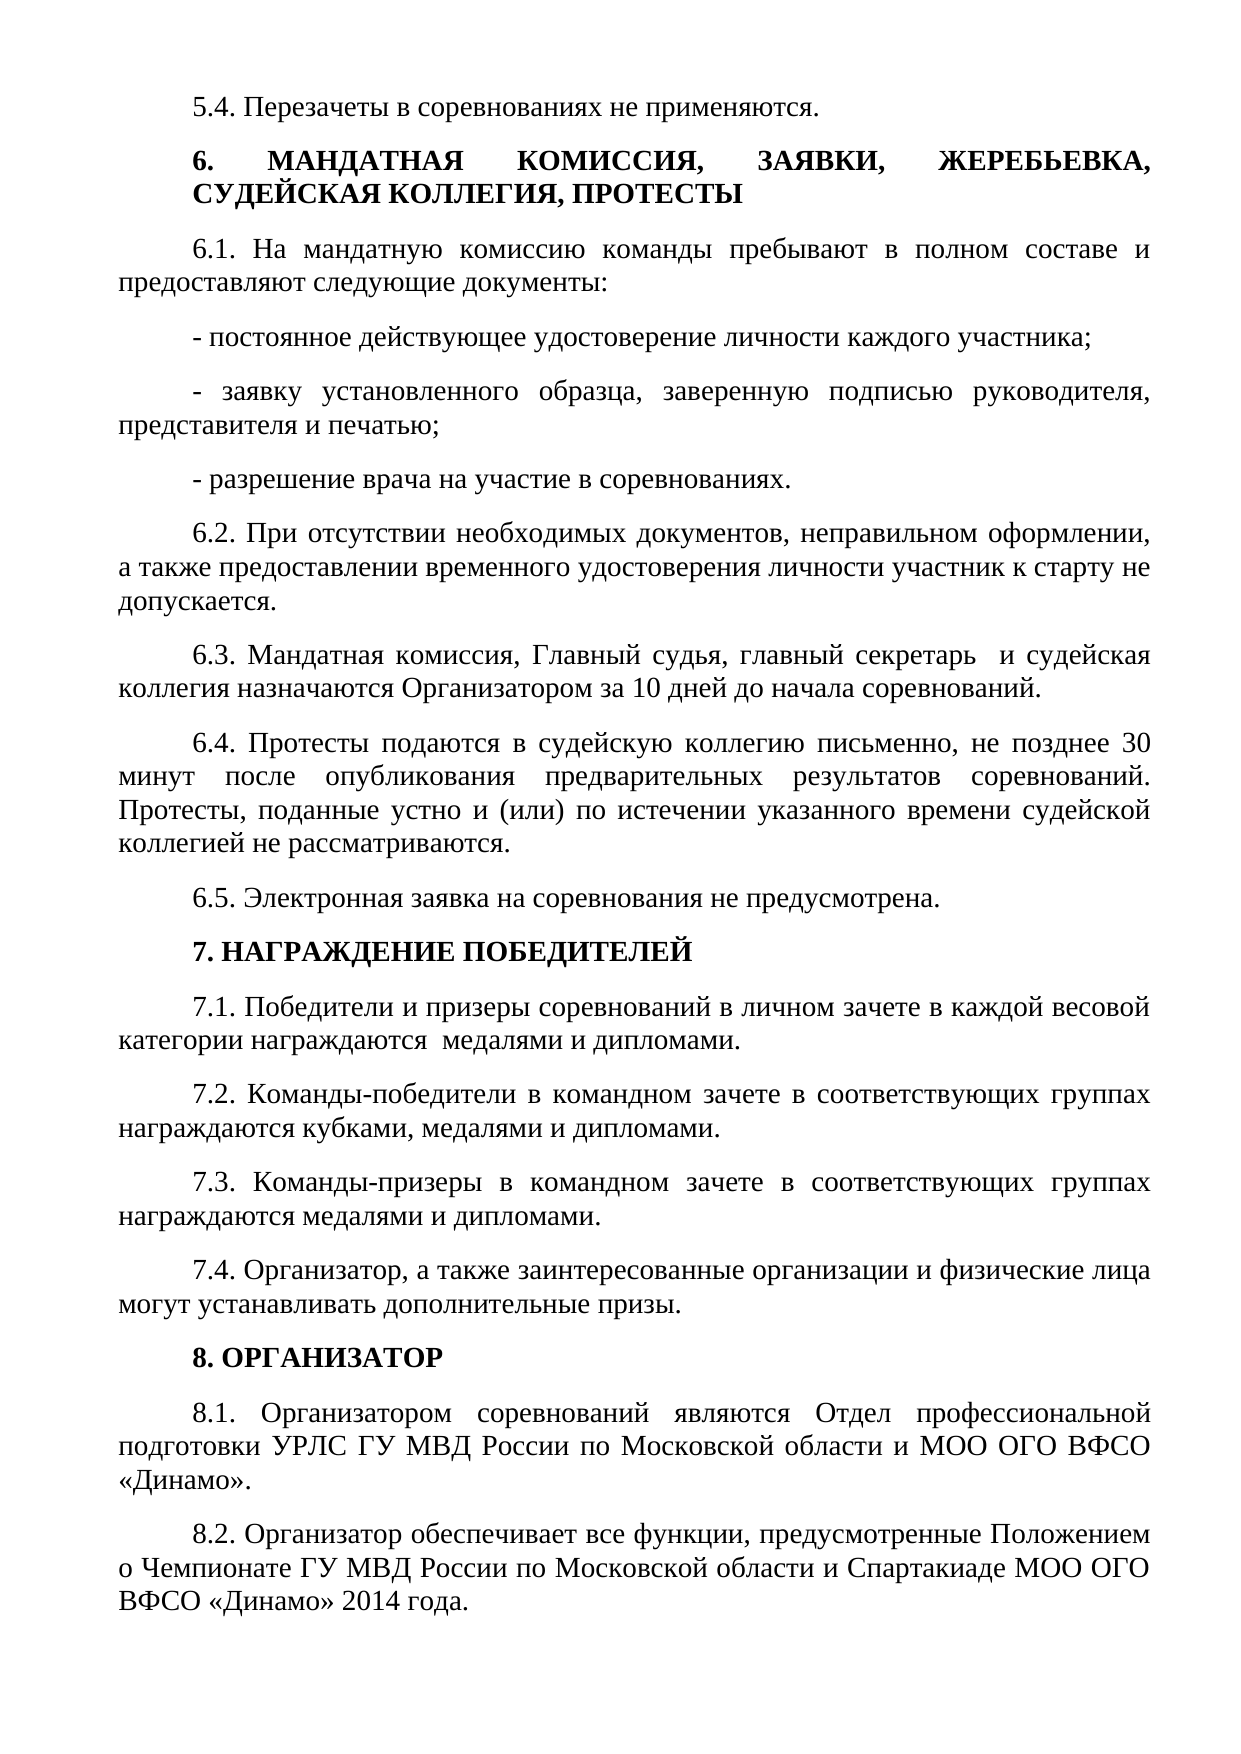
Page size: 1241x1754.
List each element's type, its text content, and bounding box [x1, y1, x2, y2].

text - разрешение врача на участие в соревнованиях. [118, 461, 1152, 495]
text 6.5. Электронная заявка на соревнования не предусмотрена. [118, 880, 1152, 913]
text 7.3. Команды-призеры в командном зачете в соответствующих группах награждаются медалями и дипломами. [118, 1164, 1152, 1232]
text 7.2. Команды-победители в командном зачете в соответствующих группах награждаются кубками, медалями и дипломами. [118, 1077, 1152, 1144]
text 7.1. Победители и призеры соревнований в личном зачете в каждой весовой категории награждаются медалями и дипломами. [118, 989, 1152, 1056]
text 6.1. На мандатную комиссию команды пребывают в полном составе и предоставляют следующие документы: [118, 231, 1152, 298]
text 6.3. Мандатная комиссия, Главный судья, главный секретарь и судейская коллегия назначаются Организатором за 10 дней до начала соревнований. [118, 637, 1152, 704]
text 8.2. Организатор обеспечивает все функции, предусмотренные Положением о Чемпионате ГУ МВД России по Московской области и Спартакиаде МОО ОГО ВФСО «Динамо» 2014 года. [118, 1516, 1152, 1617]
text 7.4. Организатор, а также заинтересованные организации и физические лица могут устанавливать дополнительные призы. [118, 1252, 1152, 1319]
text - постоянное действующее удостоверение личности каждого участника; [118, 319, 1152, 352]
text 8. ОРГАНИЗАТОР [118, 1340, 1152, 1374]
text 8.1. Организатором соревнований являются Отдел профессиональной подготовки УРЛС ГУ МВД России по Московской области и МОО ОГО ВФСО «Динамо». [118, 1395, 1152, 1495]
text 7. НАГРАЖДЕНИЕ ПОБЕДИТЕЛЕЙ [118, 934, 1152, 968]
text 6.4. Протесты подаются в судейскую коллегию письменно, не позднее 30 минут после опубликования предварительных результатов соревнований. Протесты, поданные устно и (или) по истечении указанного времени судейской коллегией не рассматриваются. [118, 725, 1152, 859]
text - заявку установленного образца, заверенную подписью руководителя, представителя и печатью; [118, 373, 1152, 440]
text 5.4. Перезачеты в соревнованиях не применяются. [118, 89, 1152, 122]
text 6.2. При отсутствии необходимых документов, неправильном оформлении, а также предоставлении временного удостоверения личности участник к старту не допускается. [118, 516, 1152, 616]
text 6. МАНДАТНАЯ КОМИССИЯ, ЗАЯВКИ, ЖЕРЕБЬЕВКА, СУДЕЙСКАЯ КОЛЛЕГИЯ, ПРОТЕСТЫ [192, 143, 1152, 210]
